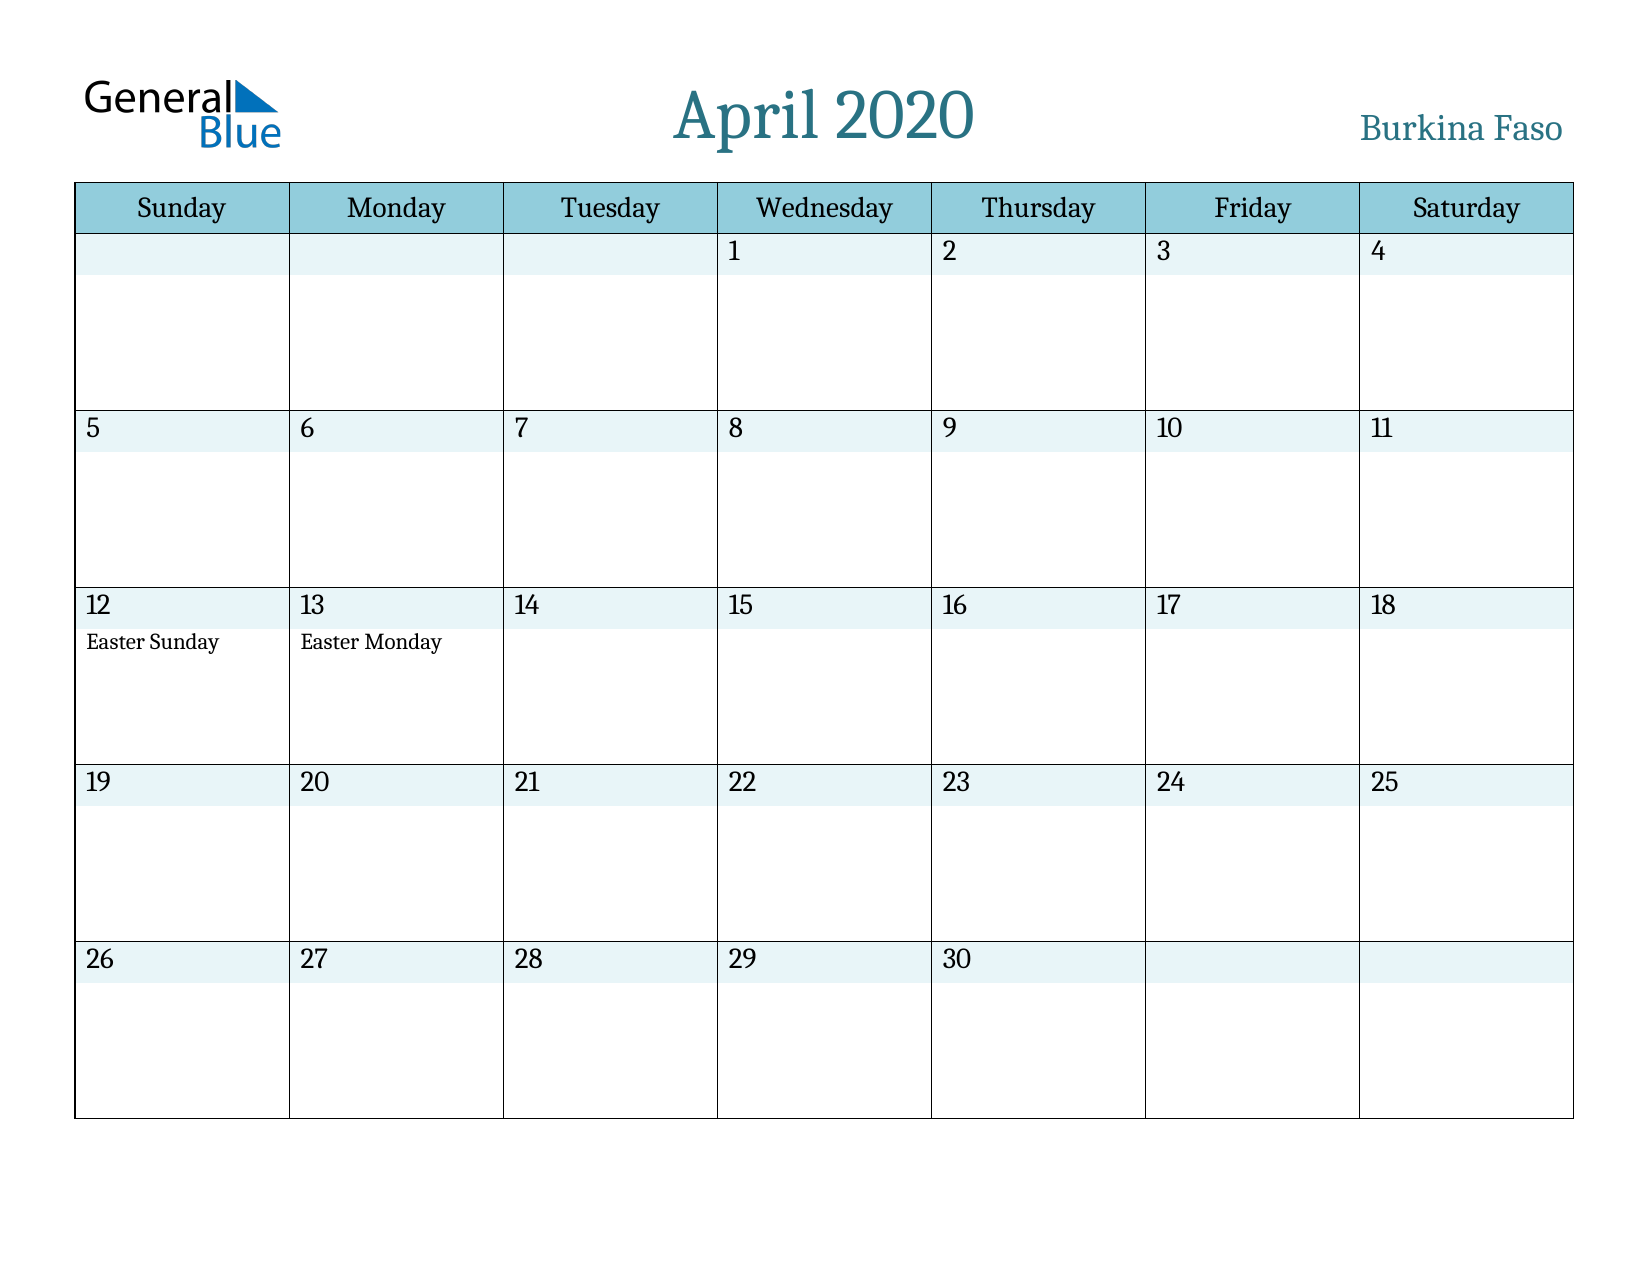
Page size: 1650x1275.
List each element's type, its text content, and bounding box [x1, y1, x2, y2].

table_cell [932, 629, 1145, 764]
table_cell Monday [290, 183, 503, 233]
table_header [75, 75, 503, 182]
table_cell Easter Sunday [76, 629, 289, 764]
table_cell [1360, 806, 1573, 941]
table_cell [504, 275, 717, 410]
table_cell 4 [1360, 234, 1573, 275]
table_cell Friday [1146, 183, 1359, 233]
table_cell [290, 806, 503, 941]
table_cell [932, 452, 1145, 587]
table_cell Sunday [76, 183, 289, 233]
table_cell [504, 983, 717, 1118]
table_cell [1146, 806, 1359, 941]
table_cell [1360, 942, 1573, 983]
table_cell 13 [290, 588, 503, 629]
table_cell 12 [76, 588, 289, 629]
table_cell Thursday [932, 183, 1145, 233]
table_cell 19 [76, 765, 289, 806]
table_header April 2020 [503, 75, 1146, 182]
table_cell 2 [932, 234, 1145, 275]
table_cell 26 [76, 942, 289, 983]
table_cell Easter Monday [290, 629, 503, 764]
table_cell [718, 806, 931, 941]
table_cell [504, 806, 717, 941]
table_cell 11 [1360, 411, 1573, 452]
table_cell [504, 452, 717, 587]
table_cell [1146, 942, 1359, 983]
table_cell [76, 275, 289, 410]
table_cell 30 [932, 942, 1145, 983]
table_cell Wednesday [718, 183, 931, 233]
table_cell [290, 234, 503, 275]
table_cell 21 [504, 765, 717, 806]
table_cell [1360, 983, 1573, 1118]
table_header Burkina Faso [1146, 75, 1574, 182]
table_cell 10 [1146, 411, 1359, 452]
table_cell [76, 983, 289, 1118]
table_cell 27 [290, 942, 503, 983]
table_cell [932, 275, 1145, 410]
table_cell [76, 452, 289, 587]
table_cell [718, 983, 931, 1118]
table_cell 14 [504, 588, 717, 629]
table_cell [1146, 275, 1359, 410]
table_cell 17 [1146, 588, 1359, 629]
table_cell 15 [718, 588, 931, 629]
table_cell [1360, 275, 1573, 410]
table_cell 16 [932, 588, 1145, 629]
table_cell [718, 452, 931, 587]
table_cell [290, 275, 503, 410]
table_cell [76, 234, 289, 275]
table_cell 28 [504, 942, 717, 983]
table_cell 29 [718, 942, 931, 983]
table_cell [1146, 983, 1359, 1118]
table_cell 25 [1360, 765, 1573, 806]
table_cell [1360, 629, 1573, 764]
table_cell 23 [932, 765, 1145, 806]
table_cell 9 [932, 411, 1145, 452]
table_cell Tuesday [504, 183, 717, 233]
table_cell [932, 983, 1145, 1118]
table_cell 8 [718, 411, 931, 452]
table_cell [932, 806, 1145, 941]
table_cell Saturday [1360, 183, 1573, 233]
table_cell [76, 806, 289, 941]
table_cell 1 [718, 234, 931, 275]
table_cell [290, 983, 503, 1118]
table_cell 3 [1146, 234, 1359, 275]
table_cell 20 [290, 765, 503, 806]
table_cell [504, 234, 717, 275]
table_cell [1360, 452, 1573, 587]
table_cell 24 [1146, 765, 1359, 806]
table_cell [718, 275, 931, 410]
table_cell [1146, 629, 1359, 764]
table_cell 7 [504, 411, 717, 452]
table_cell 18 [1360, 588, 1573, 629]
picture [85, 80, 281, 148]
table_cell 22 [718, 765, 931, 806]
table_cell 5 [76, 411, 289, 452]
table_cell [718, 629, 931, 764]
table_cell [504, 629, 717, 764]
table_cell [290, 452, 503, 587]
table_cell [1146, 452, 1359, 587]
table_cell 6 [290, 411, 503, 452]
